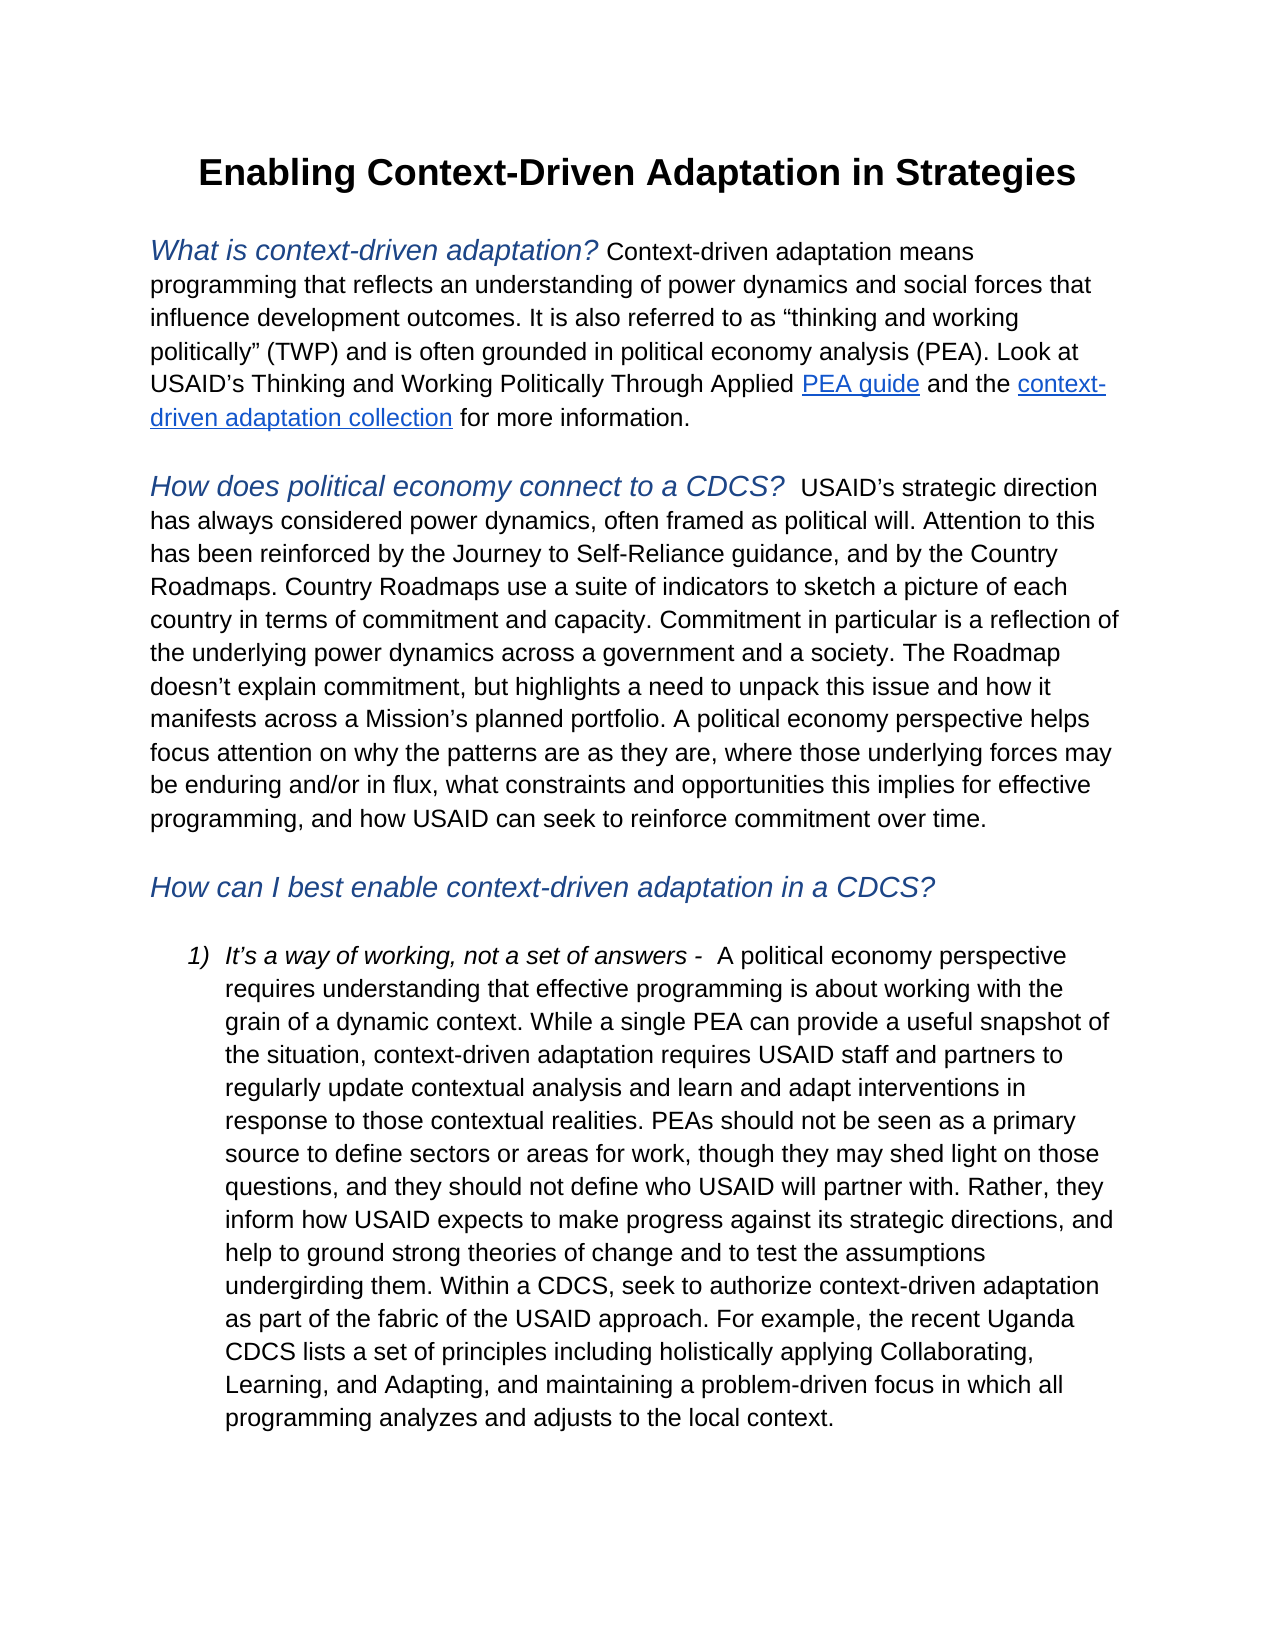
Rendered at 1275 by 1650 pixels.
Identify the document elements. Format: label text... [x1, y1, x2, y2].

text How can I best enable context-driven adaptation in a CDCS? [150, 869, 1125, 903]
text How does political economy connect to a CDCS? USAID’s strategic direction has always considered power dynamics, often framed as political will. Attention to this has been reinforced by the Journey to Self-Reliance guidance, and by the Country Roadmaps. Country Roadmaps use a suite of indicators to sketch a picture of each country in terms of commitment and capacity. Commitment in particular is a reflection of the underlying power dynamics across a government and a society. The Roadmap doesn’t explain commitment, but highlights a need to unpack this issue and how it manifests across a Mission’s planned portfolio. A political economy perspective helps focus attention on why the patterns are as they are, where those underlying forces may be enduring and/or in flux, what constraints and opportunities this implies for effective programming, and how USAID can seek to reinforce commitment over time. [150, 468, 1125, 832]
list It’s a way of working, not a set of answers - A political economy perspective requires understanding that effective programming is about working with the grain of a dynamic context. While a single PEA can provide a useful snapshot of the situation, context-driven adaptation requires USAID staff and partners to regularly update contextual analysis and learn and adapt interventions in response to those contextual realities. PEAs should not be seen as a primary source to define sectors or areas for work, though they may shed light on those questions, and they should not define who USAID will partner with. Rather, they inform how USAID expects to make progress against its strategic directions, and help to ground strong theories of change and to test the assumptions undergirding them. Within a CDCS, seek to authorize context-driven adaptation as part of the fabric of the USAID approach. For example, the recent Uganda CDCS lists a set of principles including holistically applying Collaborating, Learning, and Adapting, and maintaining a problem-driven focus in which all programming analyzes and adjusts to the local context. [187, 941, 1125, 1432]
text What is context-driven adaptation? Context-driven adaptation means programming that reflects an understanding of power dynamics and social forces that influence development outcomes. It is also referred to as “thinking and working politically” (TWP) and is often grounded in political economy analysis (PEA). Look at USAID’s Thinking and Working Politically Through Applied PEA guide and the context-driven adaptation collection for more information. [150, 233, 1125, 431]
text Enabling Context-Driven Adaptation in Strategies [150, 150, 1125, 193]
